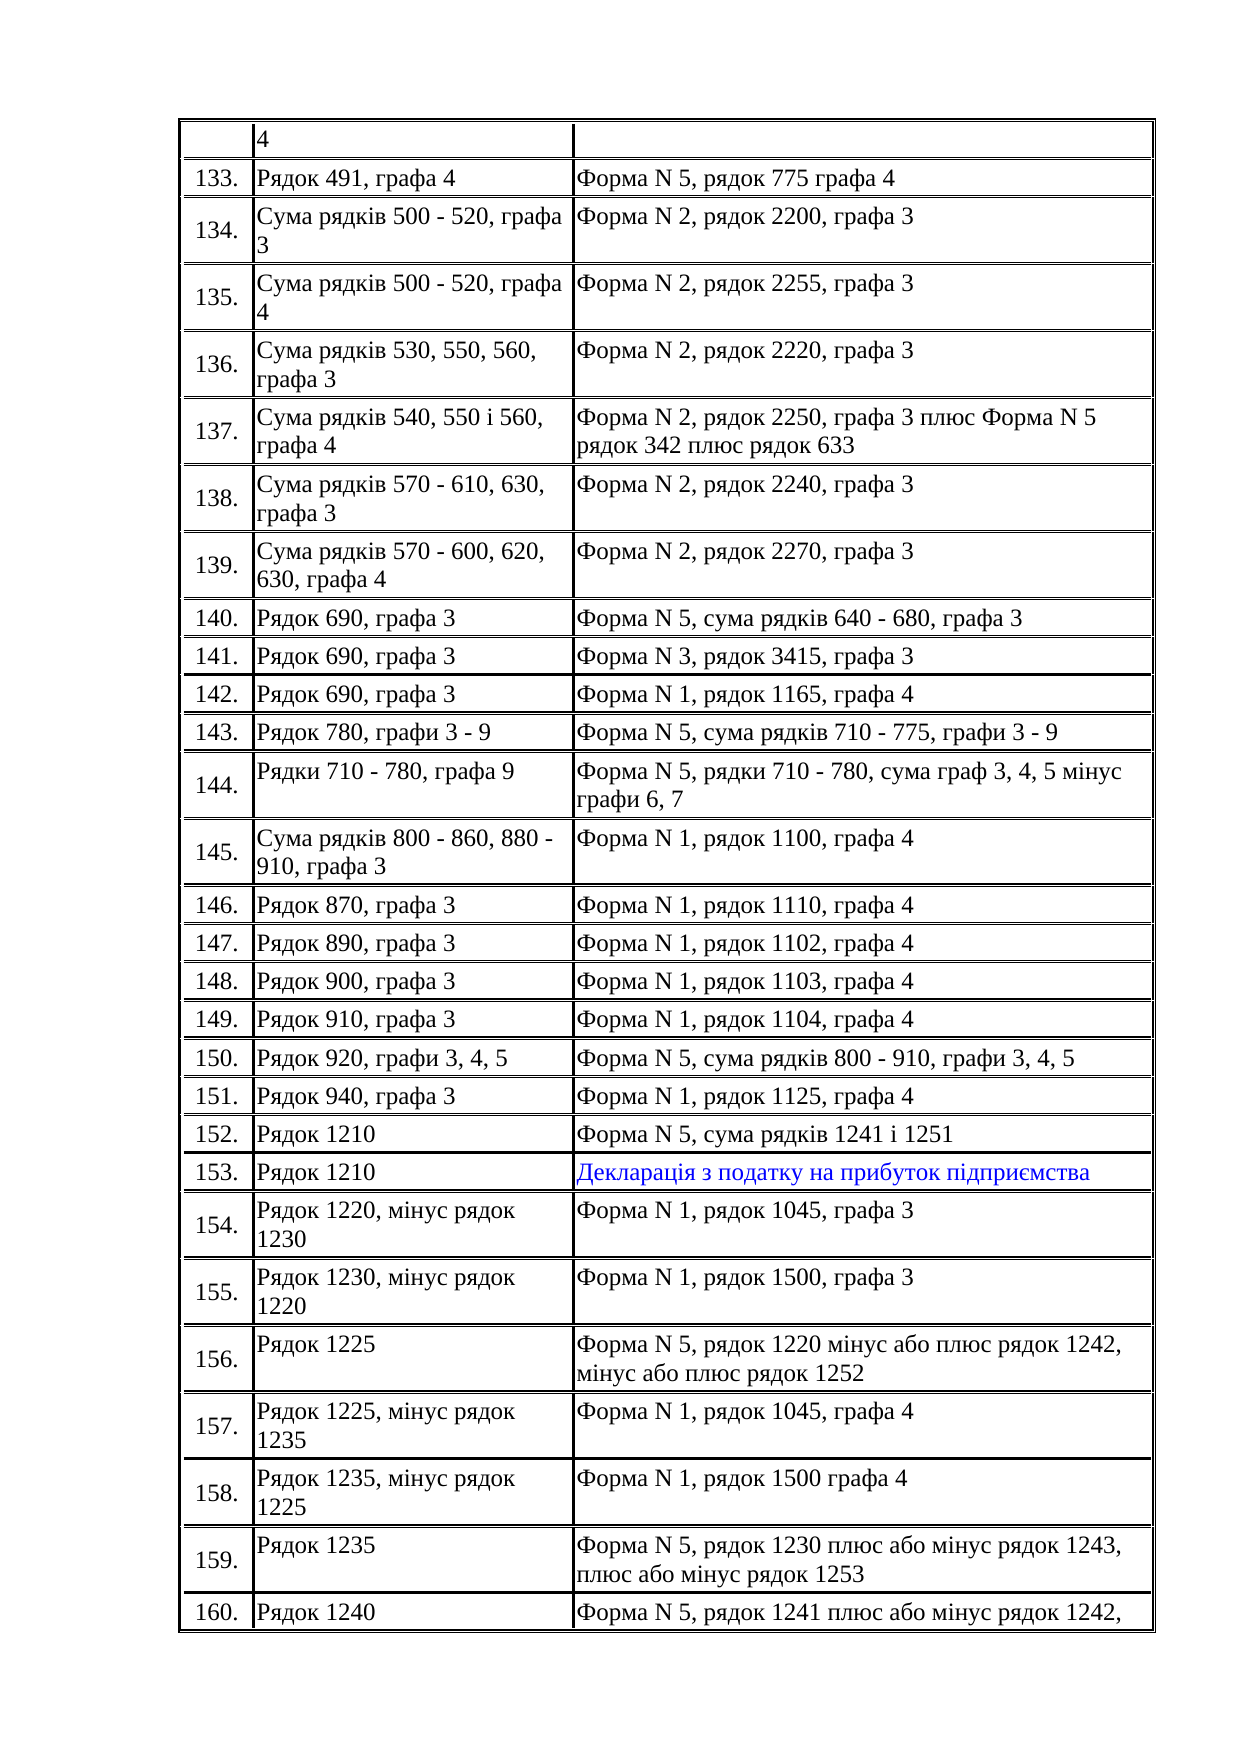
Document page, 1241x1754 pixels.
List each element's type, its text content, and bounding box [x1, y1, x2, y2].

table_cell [573, 122, 1152, 156]
table_cell Форма N 5, сума рядків 710 - 775, графи 3 - 9 [575, 711, 1153, 749]
table_cell Сума рядків 570 - 600, 620, 630, графа 4 [255, 533, 572, 596]
table_cell Форма N 5, рядок 775 графа 4 [575, 156, 1153, 194]
table_cell Рядок 870, графа 3 [255, 887, 572, 922]
table_cell Рядок 491, графа 4 [255, 160, 572, 194]
table_cell Сума рядків 500 - 520, графа 4 [255, 265, 572, 328]
table_cell 144. [181, 749, 252, 816]
table_cell 153. [181, 1151, 252, 1189]
table_cell Форма N 1, рядок 1103, графа 4 [573, 960, 1154, 998]
table_cell Форма N 1, рядок 1110, графа 4 [575, 883, 1153, 922]
table_cell 133. [181, 156, 252, 194]
table_cell Сума рядків 570 - 610, 630, графа 3 [255, 466, 572, 529]
table_cell Рядок 1225 [255, 1327, 572, 1390]
table_cell 134. [181, 195, 252, 262]
table_cell 140. [181, 596, 252, 635]
table_cell Форма N 1, рядок 1104, графа 4 [575, 998, 1153, 1036]
table_cell Сума рядків 540, 550 і 560, графа 4 [255, 399, 572, 462]
table_cell Рядок 1225, мінус рядок 1235 [255, 1394, 572, 1457]
table_cell Форма N 2, рядок 2240, графа 3 [575, 463, 1153, 529]
table_cell 152. [180, 1113, 253, 1151]
table_cell Рядок 1235, мінус рядок 1225 [255, 1460, 572, 1524]
table_cell Форма N 1, рядок 1045, графа 4 [575, 1390, 1153, 1457]
table_cell Сума рядків 500 - 520, графа 3 [255, 198, 572, 262]
table_cell 139. [181, 530, 252, 596]
table_cell 154. [181, 1189, 252, 1256]
table_cell Рядок 1220, мінус рядок 1230 [255, 1193, 572, 1256]
table_cell Рядок 920, графи 3, 4, 5 [255, 1040, 572, 1074]
table_cell 156. [181, 1323, 252, 1390]
table_cell 160. [181, 1591, 253, 1629]
table_cell Форма N 2, рядок 2270, графа 3 [575, 530, 1153, 596]
table_cell Форма N 1, рядок 1045, графа 3 [575, 1189, 1153, 1256]
table_cell 143. [181, 711, 252, 749]
table_cell Форма N 1, рядок 1102, графа 4 [573, 922, 1154, 960]
table_cell Форма N 2, рядок 2255, графа 3 [573, 262, 1154, 328]
table_cell 149. [181, 998, 252, 1036]
table_cell 150. [181, 1036, 252, 1074]
table_cell Форма N 3, рядок 3415, графа 3 [573, 635, 1154, 673]
table_cell Форма N 2, рядок 2200, графа 3 [575, 195, 1153, 262]
table_cell Форма N 5, рядок 1220 мінус або плюс рядок 1242, мінус або плюс рядок 1252 [575, 1323, 1153, 1390]
table_cell 146. [181, 883, 252, 922]
table_cell 137. [180, 396, 253, 462]
table_cell 147. [180, 922, 253, 960]
table_cell Рядок 890, графа 3 [255, 925, 572, 960]
table_cell 155. [181, 1256, 252, 1323]
table_cell Форма N 2, рядок 2250, графа 3 плюс Форма N 5 рядок 342 плюс рядок 633 [573, 396, 1154, 462]
table_cell Рядок 940, графа 3 [255, 1078, 572, 1113]
table_cell 145. [181, 816, 252, 883]
table_cell Форма N 5, рядки 710 - 780, сума граф 3, 4, 5 мінус графи 6, 7 [575, 749, 1153, 816]
table_cell Форма N 5, сума рядків 1241 і 1251 [573, 1113, 1154, 1151]
table_cell Декларація з податку на прибуток підприємства [575, 1151, 1152, 1189]
table_cell Форма N 1, рядок 1100, графа 4 [575, 816, 1153, 883]
table_cell Рядки 710 - 780, графа 9 [255, 753, 572, 816]
table_cell 135. [180, 262, 253, 328]
table_cell 151. [181, 1075, 252, 1113]
table_cell 141. [180, 635, 253, 673]
table_cell 136. [181, 329, 252, 396]
table_cell Рядок 1210 [255, 1154, 572, 1189]
table_cell Рядок 690, графа 3 [255, 638, 572, 673]
table_cell Рядок 1210 [255, 1116, 572, 1151]
table_cell Форма N 2, рядок 2220, графа 3 [575, 329, 1153, 396]
table_cell Рядок 690, графа 3 [255, 600, 572, 635]
table_cell Рядок 780, графи 3 - 9 [255, 715, 572, 749]
table_cell 148. [180, 960, 253, 998]
table_cell Рядок 1235 [255, 1528, 572, 1591]
table_cell Форма N 5, сума рядків 800 - 910, графи 3, 4, 5 [575, 1036, 1153, 1074]
table_cell 158. [181, 1457, 252, 1524]
table_cell 157. [181, 1390, 252, 1457]
table_cell Форма N 1, рядок 1125, графа 4 [575, 1075, 1153, 1113]
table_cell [573, 1591, 1152, 1629]
table_cell Рядок 1230, мінус рядок 1220 [255, 1260, 572, 1323]
table_cell 132. [181, 122, 253, 156]
table_cell 138. [181, 463, 252, 529]
table_cell Рядок 1240 [253, 1594, 573, 1629]
table_cell Рядок 690, графа 3 [255, 676, 572, 711]
table_cell Рядок 900, графа 3 [255, 963, 572, 998]
table_cell Сума рядків 530, 550, 560, графа 3 [255, 332, 572, 396]
table_cell Форма N 5, рядок 1230 плюс або мінус рядок 1243, плюс або мінус рядок 1253 [575, 1524, 1153, 1591]
table_cell 159. [181, 1524, 252, 1591]
table_cell 142. [180, 673, 252, 711]
table_cell Форма N 1, рядок 1500, графа 3 [575, 1256, 1153, 1323]
table_cell Форма N 1, рядок 1165, графа 4 [575, 673, 1154, 711]
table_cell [253, 122, 573, 156]
table_cell Рядок 910, графа 3 [255, 1002, 572, 1036]
table_cell Форма N 1, рядок 1500 графа 4 [575, 1457, 1152, 1524]
table_cell Форма N 5, сума рядків 640 - 680, графа 3 [575, 596, 1153, 635]
table_cell Сума рядків 800 - 860, 880 - 910, графа 3 [255, 820, 572, 883]
